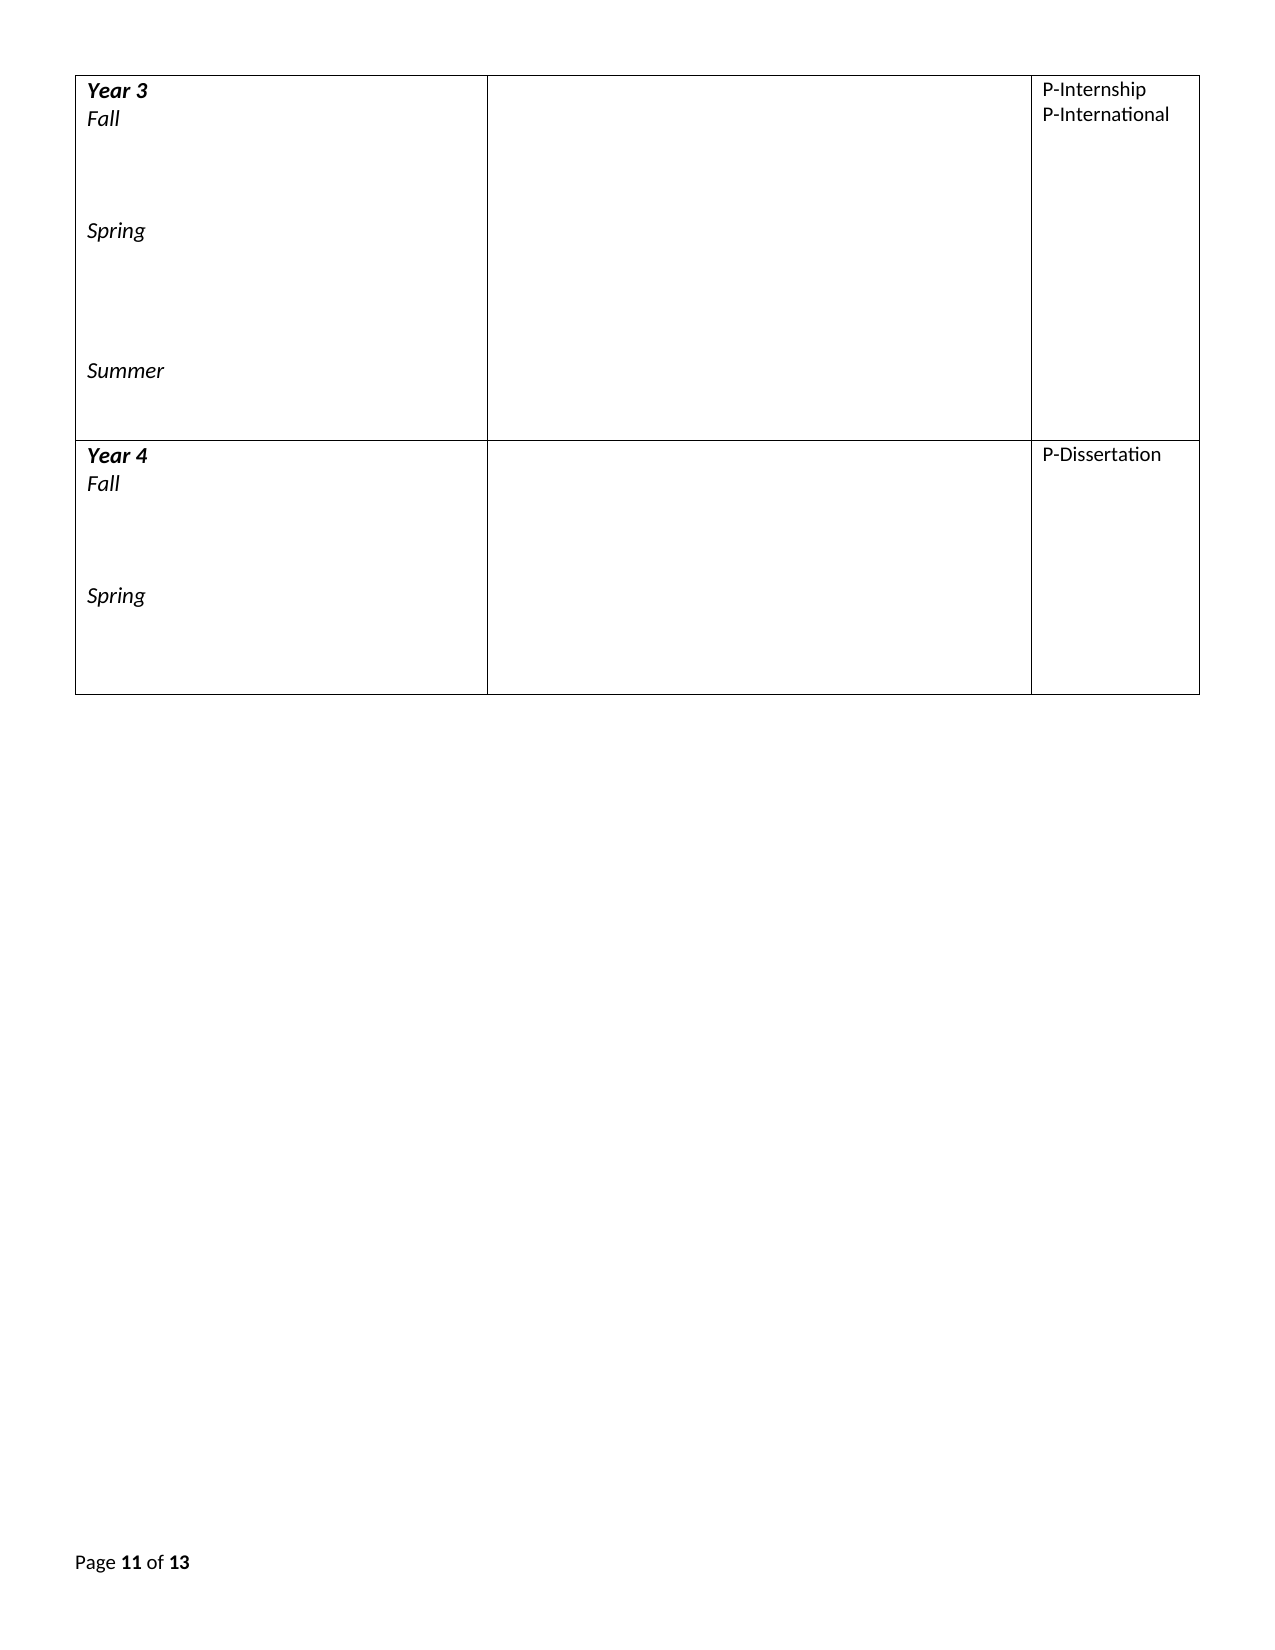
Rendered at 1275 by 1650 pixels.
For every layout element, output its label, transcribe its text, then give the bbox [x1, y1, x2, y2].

table_header P-Internship P-International [1032, 76, 1199, 440]
table_cell [488, 441, 1031, 693]
table_header Year 3 Fall Spring Summer [76, 76, 487, 440]
table_header [488, 76, 1031, 440]
table_cell Year 4 Fall Spring [76, 441, 487, 693]
table_cell P-Dissertation [1032, 441, 1199, 693]
